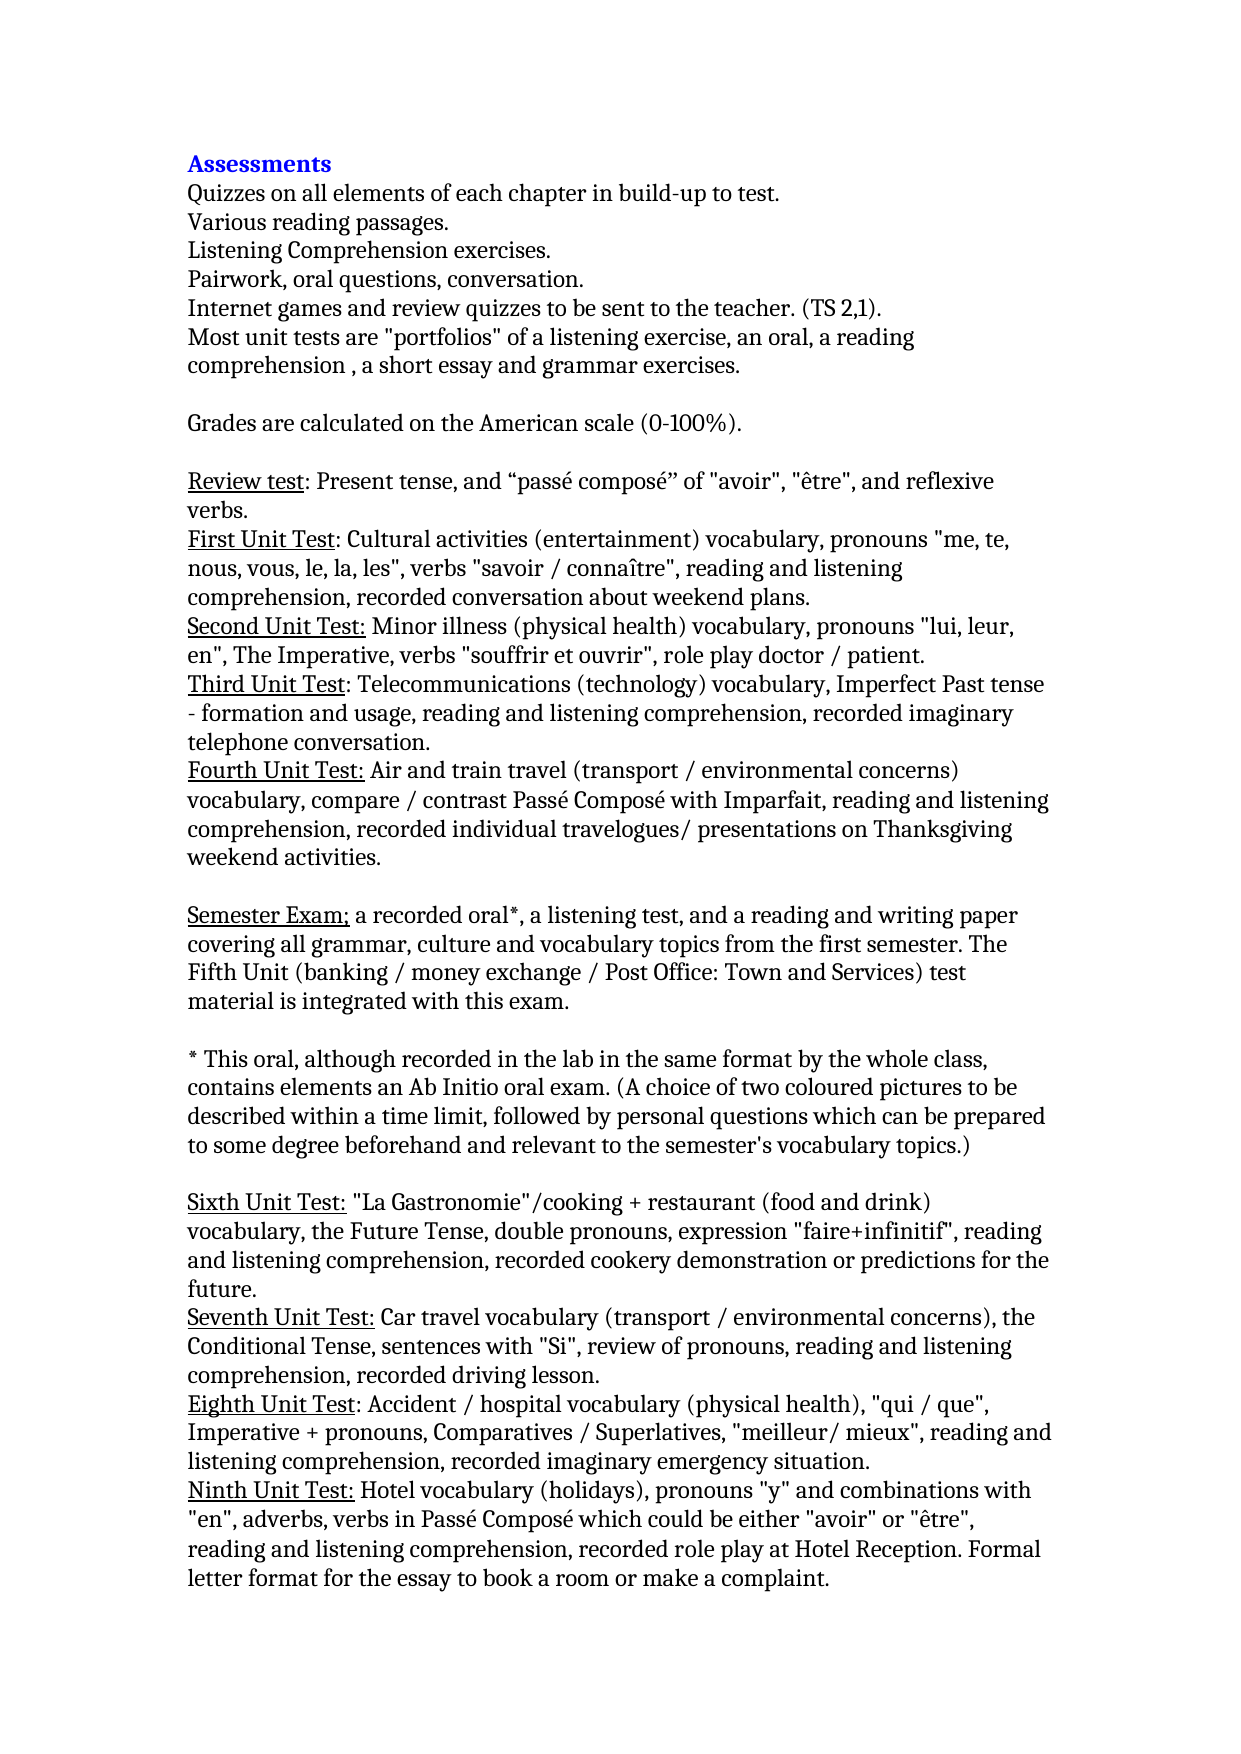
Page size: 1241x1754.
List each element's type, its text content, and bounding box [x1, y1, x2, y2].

text Most unit tests are "portfolios" of a listening exercise, an oral, a reading comprehension , a short essay and grammar exercises. [187, 322, 1053, 380]
text Third Unit Test: Telecommunications (technology) vocabulary, Imperfect Past tense - formation and usage, reading and listening comprehension, recorded imaginary telephone conversation. [187, 670, 1053, 756]
text Grades are calculated on the American scale (0-100%). [187, 409, 1053, 437]
text Seventh Unit Test: Car travel vocabulary (transport / environmental concerns), the Conditional Tense, sentences with "Si", review of pronouns, reading and listening comprehension, recorded driving lesson. [187, 1303, 1053, 1389]
text Assessments [187, 150, 1053, 179]
text Second Unit Test: Minor illness (physical health) vocabulary, pronouns "lui, leur, en", The Imperative, verbs "souffrir et ouvrir", role play doctor / patient. [187, 612, 1053, 670]
text First Unit Test: Cultural activities (entertainment) vocabulary, pronouns "me, te, nous, vous, le, la, les", verbs "savoir / connaître", reading and listening comprehension, recorded conversation about weekend plans. [187, 524, 1053, 612]
text Fourth Unit Test: Air and train travel (transport / environmental concerns) vocabulary, compare / contrast Passé Composé with Imparfait, reading and listening comprehension, recorded individual travelogues/ presentations on Thanksgiving weekend activities. [187, 756, 1053, 872]
text Quizzes on all elements of each chapter in build-up to test. [187, 179, 1053, 207]
text Ninth Unit Test: Hotel vocabulary (holidays), pronouns "y" and combinations with "en", adverbs, verbs in Passé Composé which could be either "avoir" or "être", reading and listening comprehension, recorded role play at Hotel Reception. Formal letter format for the essay to book a room or make a complaint. [187, 1476, 1053, 1592]
text Review test: Present tense, and “passé composé” of "avoir", "être", and reflexive verbs. [187, 466, 1053, 524]
text Semester Exam; a recorded oral*, a listening test, and a reading and writing paper covering all grammar, culture and vocabulary topics from the first semester. The Fifth Unit (banking / money exchange / Post Office: Town and Services) test material is integrated with this exam. [187, 901, 1053, 1016]
text Sixth Unit Test: "La Gastronomie"/cooking + restaurant (food and drink) vocabulary, the Future Tense, double pronouns, expression "faire+infinitif", reading and listening comprehension, recorded cookery demonstration or predictions for the future. [187, 1188, 1053, 1303]
text * This oral, although recorded in the lab in the same format by the whole class, contains elements an Ab Initio oral exam. (A choice of two coloured pictures to be described within a time limit, followed by personal questions which can be prepared to some degree beforehand and relevant to the semester's vocabulary topics.) [187, 1044, 1053, 1159]
text Eighth Unit Test: Accident / hospital vocabulary (physical health), "qui / que", Imperative + pronouns, Comparatives / Superlatives, "meilleur/ mieux", reading and listening comprehension, recorded imaginary emergency situation. [187, 1389, 1053, 1476]
text Internet games and review quizzes to be sent to the teacher. (TS 2,1). [187, 294, 1053, 322]
text Pairwork, oral questions, conversation. [187, 265, 1053, 294]
text Listening Comprehension exercises. [187, 236, 1053, 265]
text Various reading passages. [187, 207, 1053, 236]
